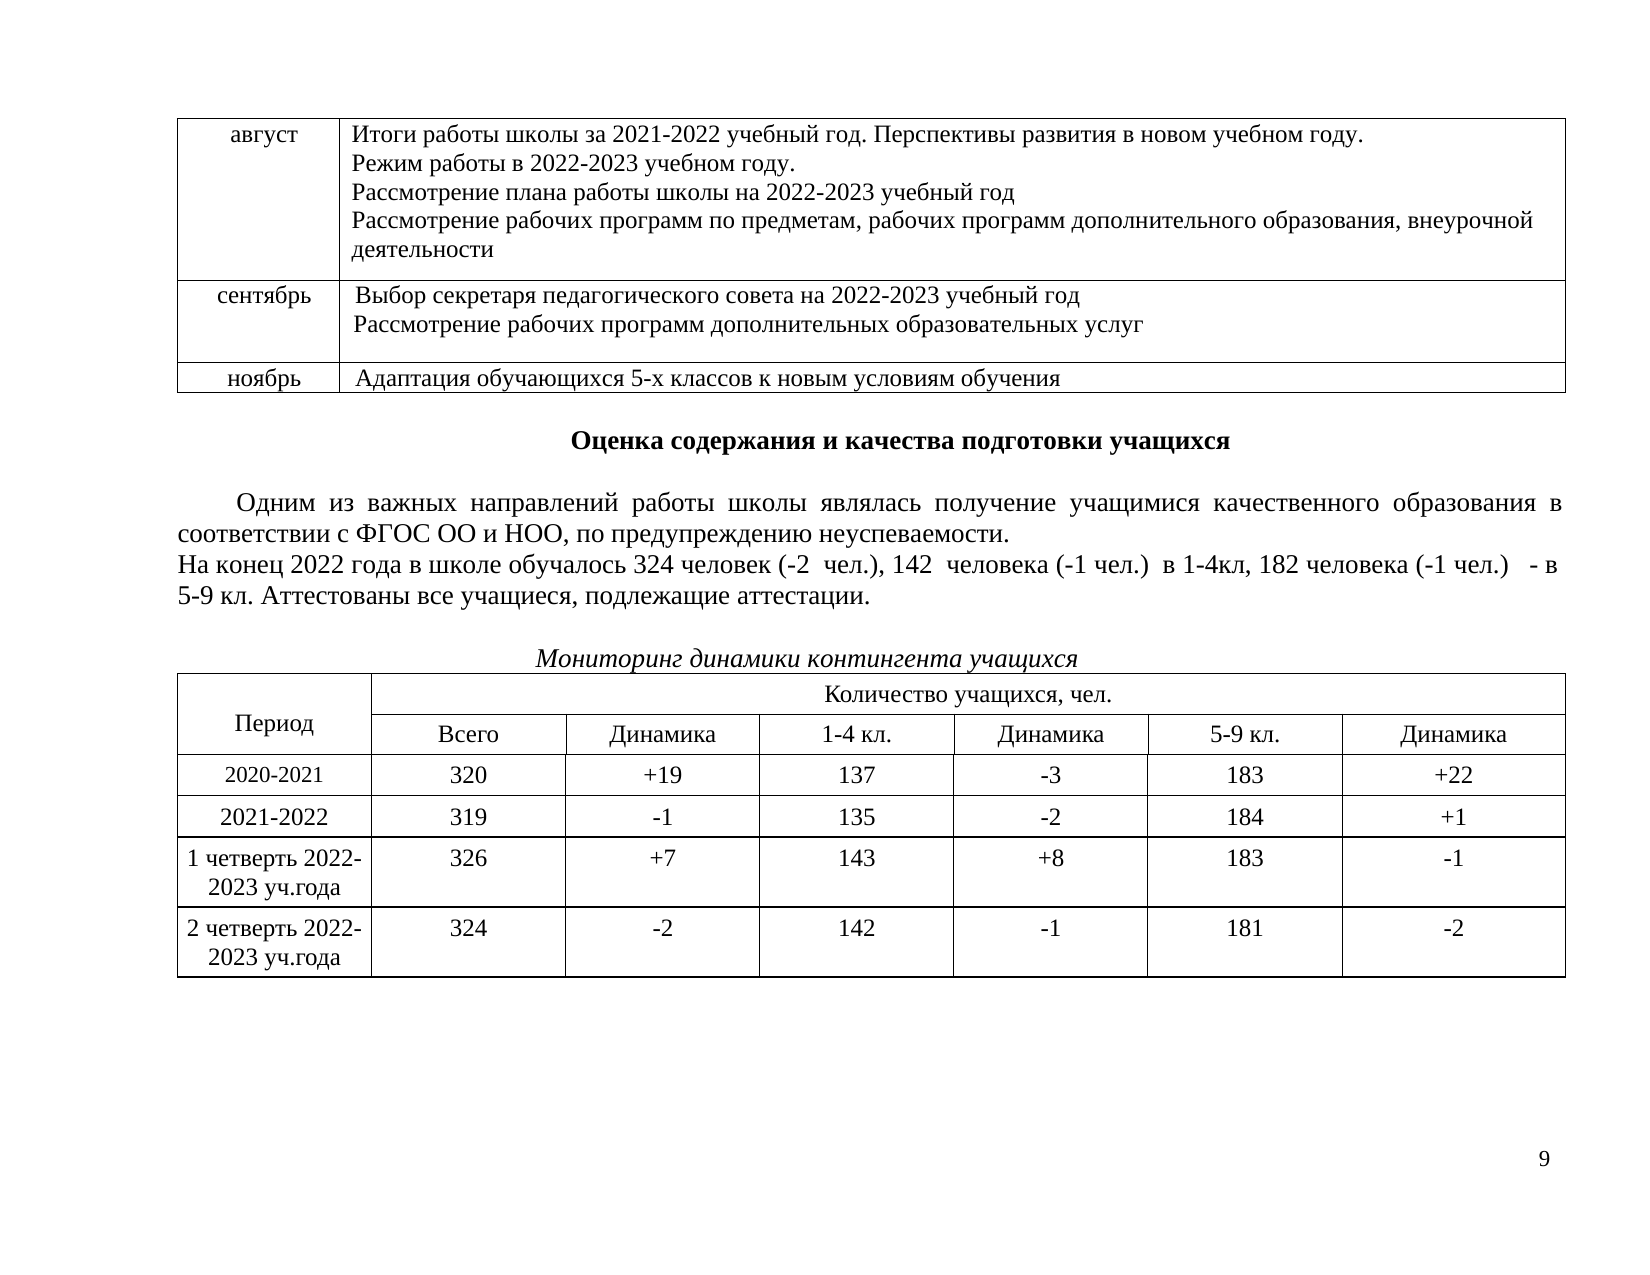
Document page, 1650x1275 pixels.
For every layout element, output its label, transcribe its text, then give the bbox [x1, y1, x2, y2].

table_cell сентябрь [178, 281, 339, 362]
table_cell +1 [1343, 796, 1565, 836]
table_cell Итоги работы школы за 2021-2022 учебный год. Перспективы развития в новом учебном году. Режим работы в 2022-2023 учебном году. Рассмотрение плана работы школы на 2022-2023 учебный год Рассмотрение рабочих программ по предметам, рабочих программ дополнительного образования, внеурочной деятельности [340, 119, 1565, 279]
table_cell 183 [1148, 838, 1342, 906]
table_cell 2020-2021 [178, 755, 371, 795]
table_cell Динамика [567, 715, 759, 754]
table_cell 135 [760, 796, 953, 836]
table_header Количество учащихся, чел. [372, 674, 1565, 713]
table_cell 2 четверть 2022-2023 уч.года [178, 908, 371, 976]
table_cell +7 [566, 838, 759, 906]
table_cell август [178, 119, 339, 279]
table_header Период [178, 674, 371, 754]
table_cell Динамика [1343, 715, 1565, 754]
table_cell +22 [1343, 755, 1565, 795]
text Мониторинг динамики контингента учащихся [177, 642, 1561, 673]
table_cell Адаптация обучающихся 5-х классов к новым условиям обучения [340, 363, 1565, 392]
table_cell -1 [566, 796, 759, 836]
table_cell 137 [760, 755, 953, 795]
table_cell -2 [566, 908, 759, 976]
table_cell -2 [954, 796, 1147, 836]
table_cell 326 [372, 838, 565, 906]
table_cell -2 [1343, 908, 1565, 976]
table_cell 324 [372, 908, 565, 976]
table_cell +8 [954, 838, 1147, 906]
table_cell 143 [760, 838, 953, 906]
table_cell ноябрь [178, 363, 339, 392]
table_cell 142 [760, 908, 953, 976]
table_cell 181 [1148, 908, 1342, 976]
table_cell 5-9 кл. [1149, 715, 1342, 754]
subtitle Оценка содержания и качества подготовки учащихся [177, 424, 1565, 455]
table_cell 184 [1148, 796, 1342, 836]
table_cell 1-4 кл. [760, 715, 954, 754]
table_cell 1 четверть 2022-2023 уч.года [178, 838, 371, 906]
table_cell +19 [566, 755, 759, 795]
table_cell -1 [1343, 838, 1565, 906]
table_cell -1 [954, 908, 1147, 976]
table_cell Динамика [955, 715, 1148, 754]
table_cell -3 [954, 755, 1147, 795]
table_cell 183 [1148, 755, 1342, 795]
table_cell 320 [372, 755, 565, 795]
text Одним из важных направлений работы школы являлась получение учащимися качественного образования в соответствии с ФГОС ОО и НОО, по предупреждению неуспеваемости. [177, 486, 1565, 548]
text На конец 2022 года в школе обучалось 324 человек (-2 чел.), 142 человека (-1 чел.) в 1-4кл, 182 человека (-1 чел.) - в 5-9 кл. Аттестованы все учащиеся, подлежащие аттестации. [177, 548, 1561, 611]
table_cell 319 [372, 796, 565, 836]
table_cell 2021-2022 [178, 796, 371, 836]
table_cell Всего [372, 715, 566, 754]
table_cell Выбор секретаря педагогического совета на 2022-2023 учебный год Рассмотрение рабочих программ дополнительных образовательных услуг [340, 281, 1565, 362]
